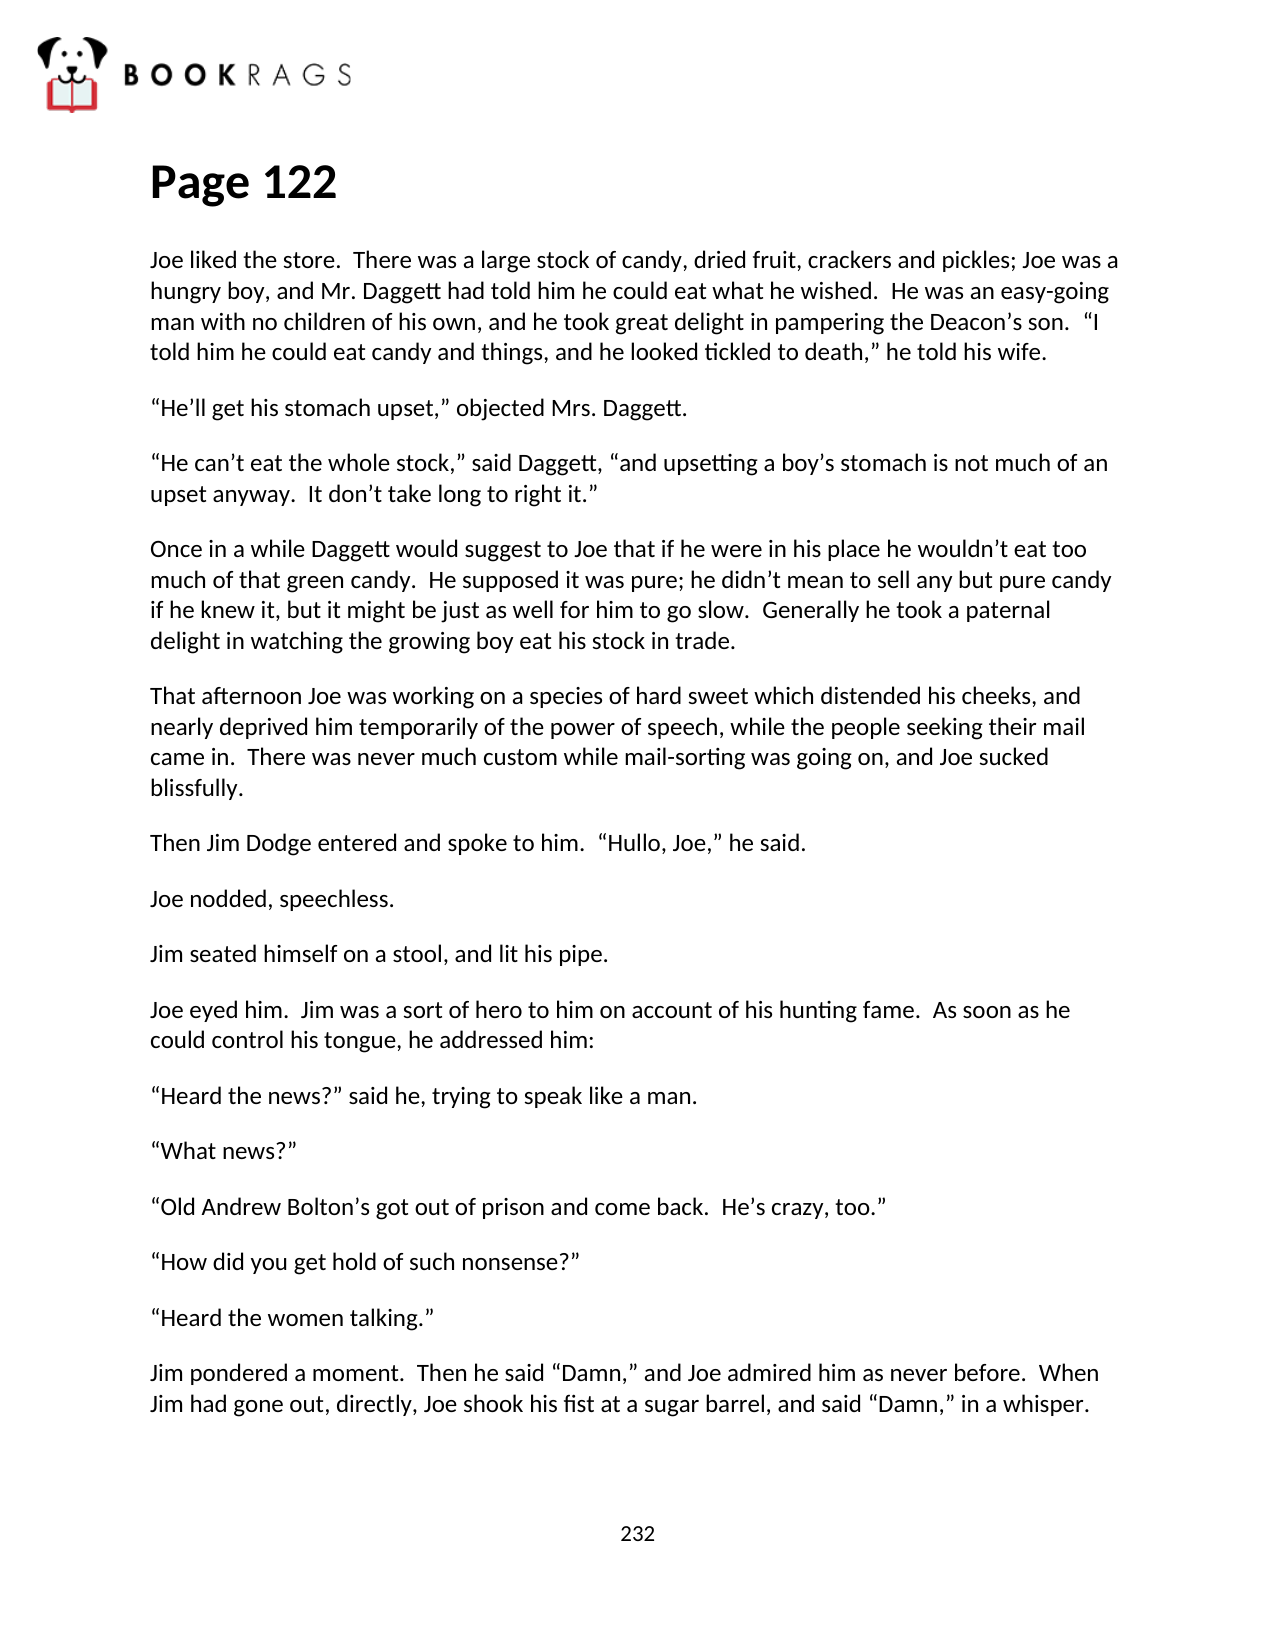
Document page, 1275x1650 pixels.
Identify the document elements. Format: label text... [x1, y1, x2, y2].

text “How did you get hold of such nonsense?” [150, 1247, 1125, 1277]
text Joe eyed him. Jim was a sort of hero to him on account of his hunting fame. As soon as he could control his tongue, he addressed him: [150, 994, 1125, 1055]
text Page 122 [150, 150, 1125, 211]
text “What news?” [150, 1136, 1125, 1166]
text Once in a while Daggett would suggest to Joe that if he were in his place he wouldn’t eat too much of that green candy. He supposed it was pure; he didn’t mean to sell any but pure candy if he knew it, but it might be just as well for him to go slow. Generally he took a paternal delight in watching the growing boy eat his stock in trade. [150, 533, 1125, 655]
text “Old Andrew Bolton’s got out of prison and come back. He’s crazy, too.” [150, 1191, 1125, 1222]
text Jim pondered a moment. Then he said “Damn,” and Joe admired him as never before. When Jim had gone out, directly, Joe shook his fist at a sugar barrel, and said “Damn,” in a whisper. [150, 1358, 1125, 1419]
text Joe liked the store. There was a large stock of candy, dried fruit, crackers and pickles; Joe was a hungry boy, and Mr. Daggett had told him he could eat what he wished. He was an easy-going man with no children of his own, and he took great delight in pampering the Deacon’s son. “I told him he could eat candy and things, and he looked tickled to death,” he told his wife. [150, 244, 1125, 367]
text “Heard the news?” said he, trying to speak like a man. [150, 1080, 1125, 1111]
text That afternoon Joe was working on a species of hard sweet which distended his cheeks, and nearly deprived him temporarily of the power of speech, while the people seeking their mail came in. There was never much custom while mail-sorting was going on, and Joe sucked blissfully. [150, 680, 1125, 802]
text “Heard the women talking.” [150, 1302, 1125, 1333]
picture [37, 37, 351, 113]
text Jim seated himself on a stool, and lit his pipe. [150, 938, 1125, 969]
text “He can’t eat the whole stock,” said Daggett, “and upsetting a boy’s stomach is not much of an upset anyway. It don’t take long to right it.” [150, 447, 1125, 508]
text Joe nodded, speechless. [150, 883, 1125, 913]
text Then Jim Dodge entered and spoke to him. “Hullo, Joe,” he said. [150, 827, 1125, 858]
text “He’ll get his stomach upset,” objected Mrs. Daggett. [150, 392, 1125, 422]
